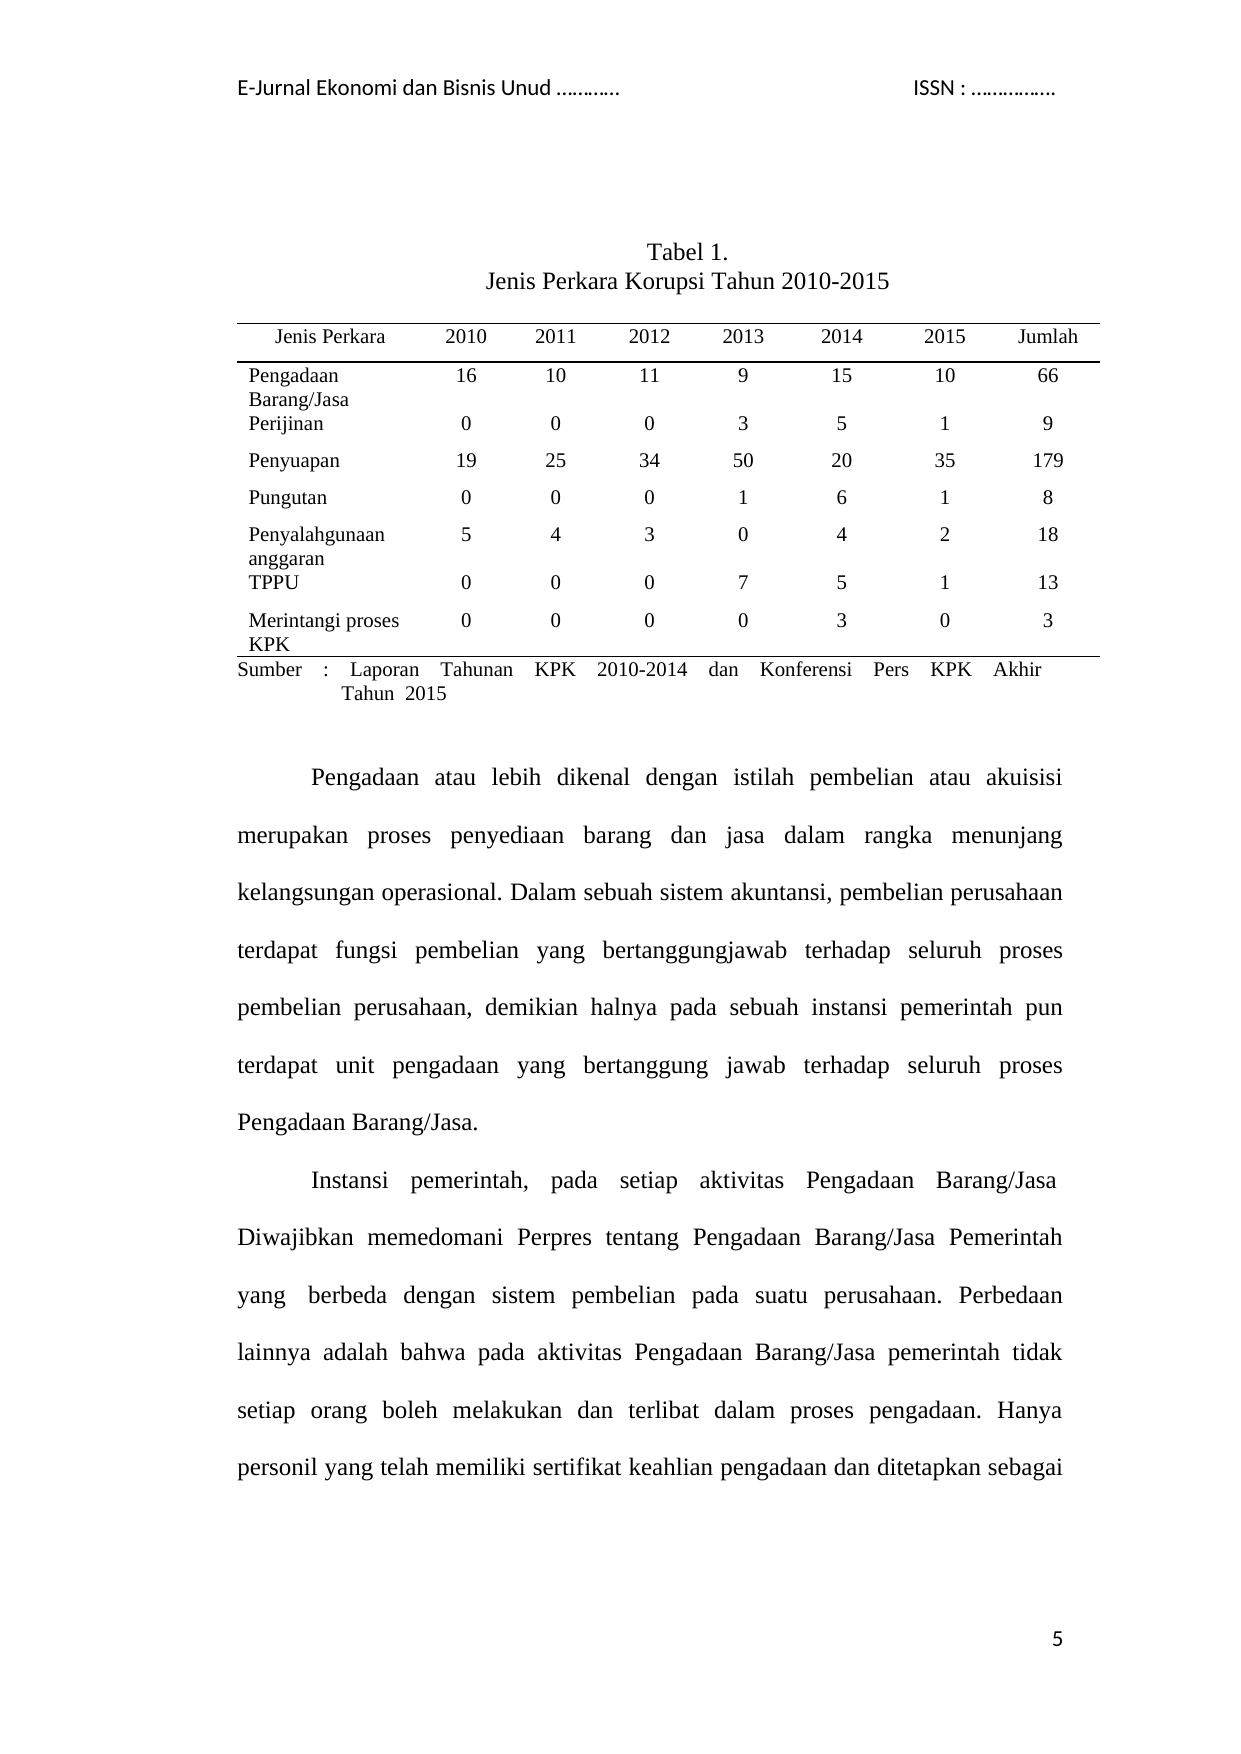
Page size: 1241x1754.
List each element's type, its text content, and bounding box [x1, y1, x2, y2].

table_cell 3 [696, 411, 790, 448]
table_cell 50 [696, 448, 790, 485]
table_cell 3 [790, 608, 893, 656]
table_cell 7 [696, 570, 790, 607]
table_cell 9 [996, 411, 1099, 448]
table_cell 5 [790, 411, 893, 448]
table_cell 0 [603, 570, 696, 607]
table_cell 0 [696, 522, 790, 570]
table_cell TPPU [237, 570, 423, 607]
table_cell 0 [893, 608, 996, 656]
table_cell 0 [696, 608, 790, 656]
table_cell 1 [893, 485, 996, 522]
table_cell 3 [603, 522, 696, 570]
table_cell 0 [509, 411, 602, 448]
table_cell 1 [893, 570, 996, 607]
table_cell 0 [603, 608, 696, 656]
table_cell Pengadaan Barang/Jasa [237, 363, 423, 411]
table_cell Penyalahgunaan anggaran [237, 522, 423, 570]
table_cell 20 [790, 448, 893, 485]
table_cell Penyuapan [237, 448, 423, 485]
table_cell 0 [423, 485, 509, 522]
table_cell 0 [423, 570, 509, 607]
table_cell 66 [996, 363, 1099, 411]
list Jenis Perkara Korupsi Tahun 2010-2015 [237, 266, 1063, 294]
table_cell 3 [996, 608, 1099, 656]
table_cell 25 [509, 448, 602, 485]
list Pengadaan atau lebih dikenal dengan istilah pembelian atau akuisisi merupakan proses penyediaan barang dan jasa dalam rangka menunjang kelangsungan operasional. Dalam sebuah sistem akuntansi, pembelian perusahaan terdapat fungsi pembelian yang bertanggungjawab terhadap seluruh proses pembelian perusahaan, demikian halnya pada sebuah instansi pemerintah pun terdapat unit pengadaan yang bertanggung jawab terhadap seluruh proses Pengadaan Barang/Jasa.. [237, 762, 1063, 1136]
table_header 2014 [790, 324, 893, 361]
table_cell 179 [996, 448, 1099, 485]
table_cell 0 [509, 570, 602, 607]
table_cell 4 [790, 522, 893, 570]
table_header 2010 [423, 324, 509, 361]
table_cell 0 [509, 485, 602, 522]
table_header 2012 [603, 324, 696, 361]
table_cell Pungutan [237, 485, 423, 522]
table_cell 0 [423, 608, 509, 656]
table_cell 11 [603, 363, 696, 411]
table_cell 1 [696, 485, 790, 522]
table_header 2011 [509, 324, 602, 361]
list Sumber : Laporan Tahunan KPK 2010-2014 dan Konferensi Pers KPK Akhir Tahun 2015 [237, 657, 1063, 705]
table_cell 35 [893, 448, 996, 485]
table_cell 0 [423, 411, 509, 448]
table_cell 2 [893, 522, 996, 570]
table_cell 4 [509, 522, 602, 570]
table_cell 5 [790, 570, 893, 607]
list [237, 1165, 1063, 1481]
table_cell 0 [603, 485, 696, 522]
table_cell 10 [509, 363, 602, 411]
table_cell 34 [603, 448, 696, 485]
table_header 2013 [696, 324, 790, 361]
table_cell 15 [790, 363, 893, 411]
table_cell 6 [790, 485, 893, 522]
table_cell 1 [893, 411, 996, 448]
table_cell 8 [996, 485, 1099, 522]
table_cell 18 [996, 522, 1099, 570]
table_cell 5 [423, 522, 509, 570]
table_header Jenis Perkara [237, 324, 423, 361]
table_header 2015 [893, 324, 996, 361]
table_header Jumlah [996, 324, 1099, 361]
table_cell 16 [423, 363, 509, 411]
list Tabel 1. [237, 237, 1063, 266]
table_cell 0 [509, 608, 602, 656]
table_cell Merintangi proses KPK [237, 608, 423, 656]
table_cell 13 [996, 570, 1099, 607]
table_cell Perijinan [237, 411, 423, 448]
table_cell 9 [696, 363, 790, 411]
table_cell 19 [423, 448, 509, 485]
table_cell 0 [603, 411, 696, 448]
table_cell 10 [893, 363, 996, 411]
